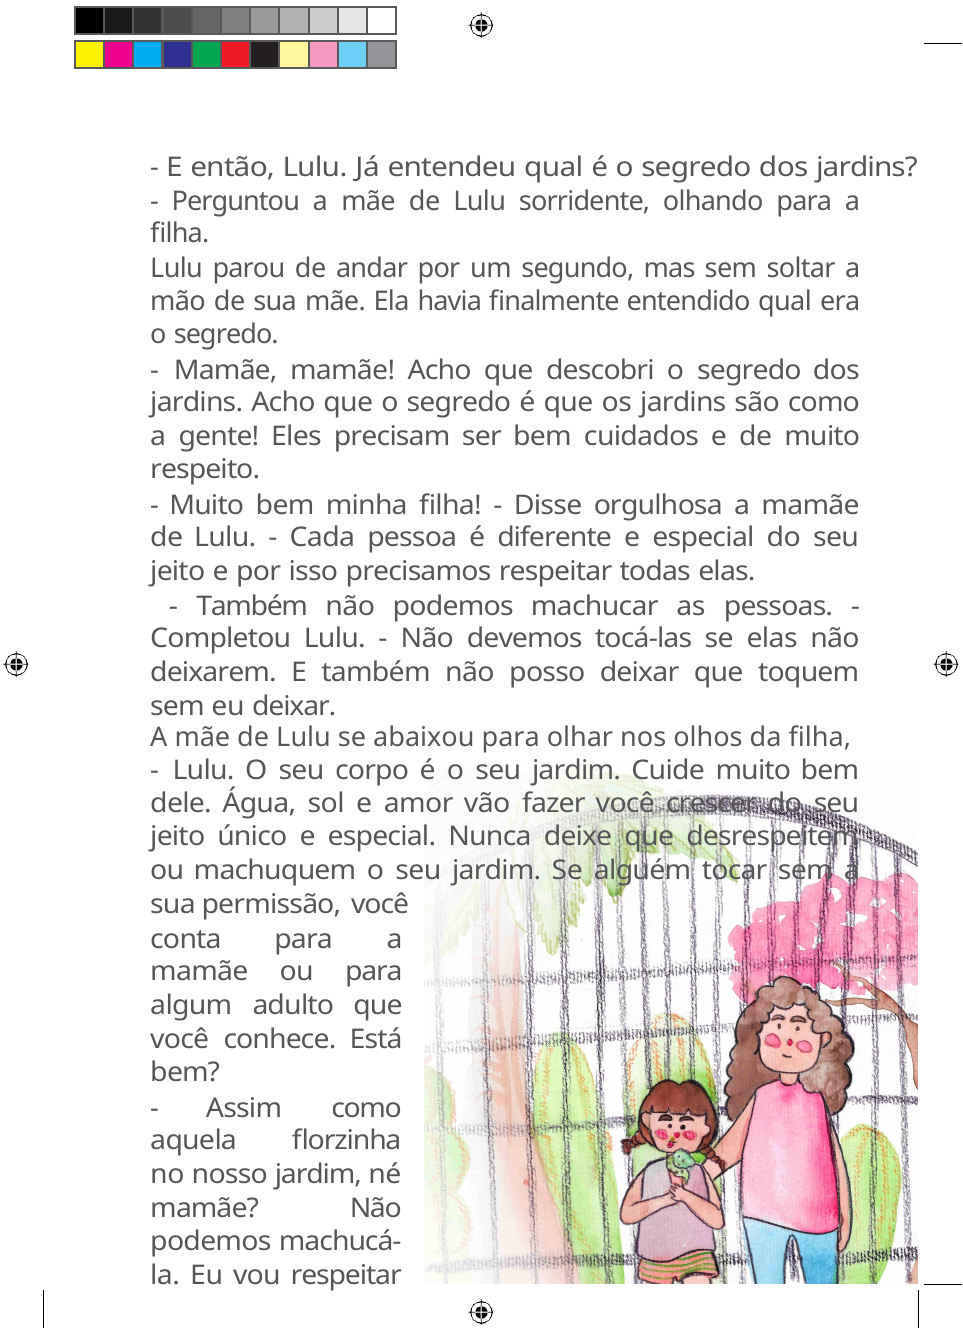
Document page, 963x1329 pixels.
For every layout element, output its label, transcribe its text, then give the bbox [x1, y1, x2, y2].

text A mãe de Lulu se abaixou para olhar nos olhos da filha, [150, 723, 919, 752]
list Lulu. O seu corpo é o seu jardim. Cuide muito bem dele. Água, sol e amor vão fazer você crescer do seu jeito único e especial. Nunca deixe que desrespeitem ou machuquem o seu jardim. Se alguém tocar sem a sua permissão, você [150, 753, 859, 921]
picture [468, 1299, 494, 1325]
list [150, 1090, 401, 1292]
picture [424, 762, 918, 1284]
picture [933, 651, 959, 677]
picture [468, 12, 494, 38]
list Muito bem minha filha! - Disse orgulhosa a mamãe de Lulu. - Cada pessoa é diferente e especial do seu jeito e por isso precisamos respeitar todas elas. [150, 487, 860, 588]
text Lulu parou de andar por um segundo, mas sem soltar a mão de sua mãe. Ela havia finalmente entendido qual era o segredo. [150, 251, 860, 352]
picture [3, 651, 29, 677]
list Perguntou a mãe de Lulu sorridente, olhando para a filha. [150, 183, 860, 251]
text - Também não podemos machucar as pessoas. - Completou Lulu. - Não devemos tocá-las se elas não deixarem. E também não posso deixar que toquem sem eu deixar. [150, 588, 860, 723]
list Mamãe, mamãe! Acho que descobri o segredo dos jardins. Acho que o segredo é que os jardins são como a gente! Eles precisam ser bem cuidados e de muito respeito. [150, 352, 860, 487]
text conta para a mamãe ou para algum adulto que você conhece. Está bem? [150, 922, 402, 1090]
list E então, Lulu. Já entendeu qual é o segredo dos jardins? [150, 152, 919, 183]
